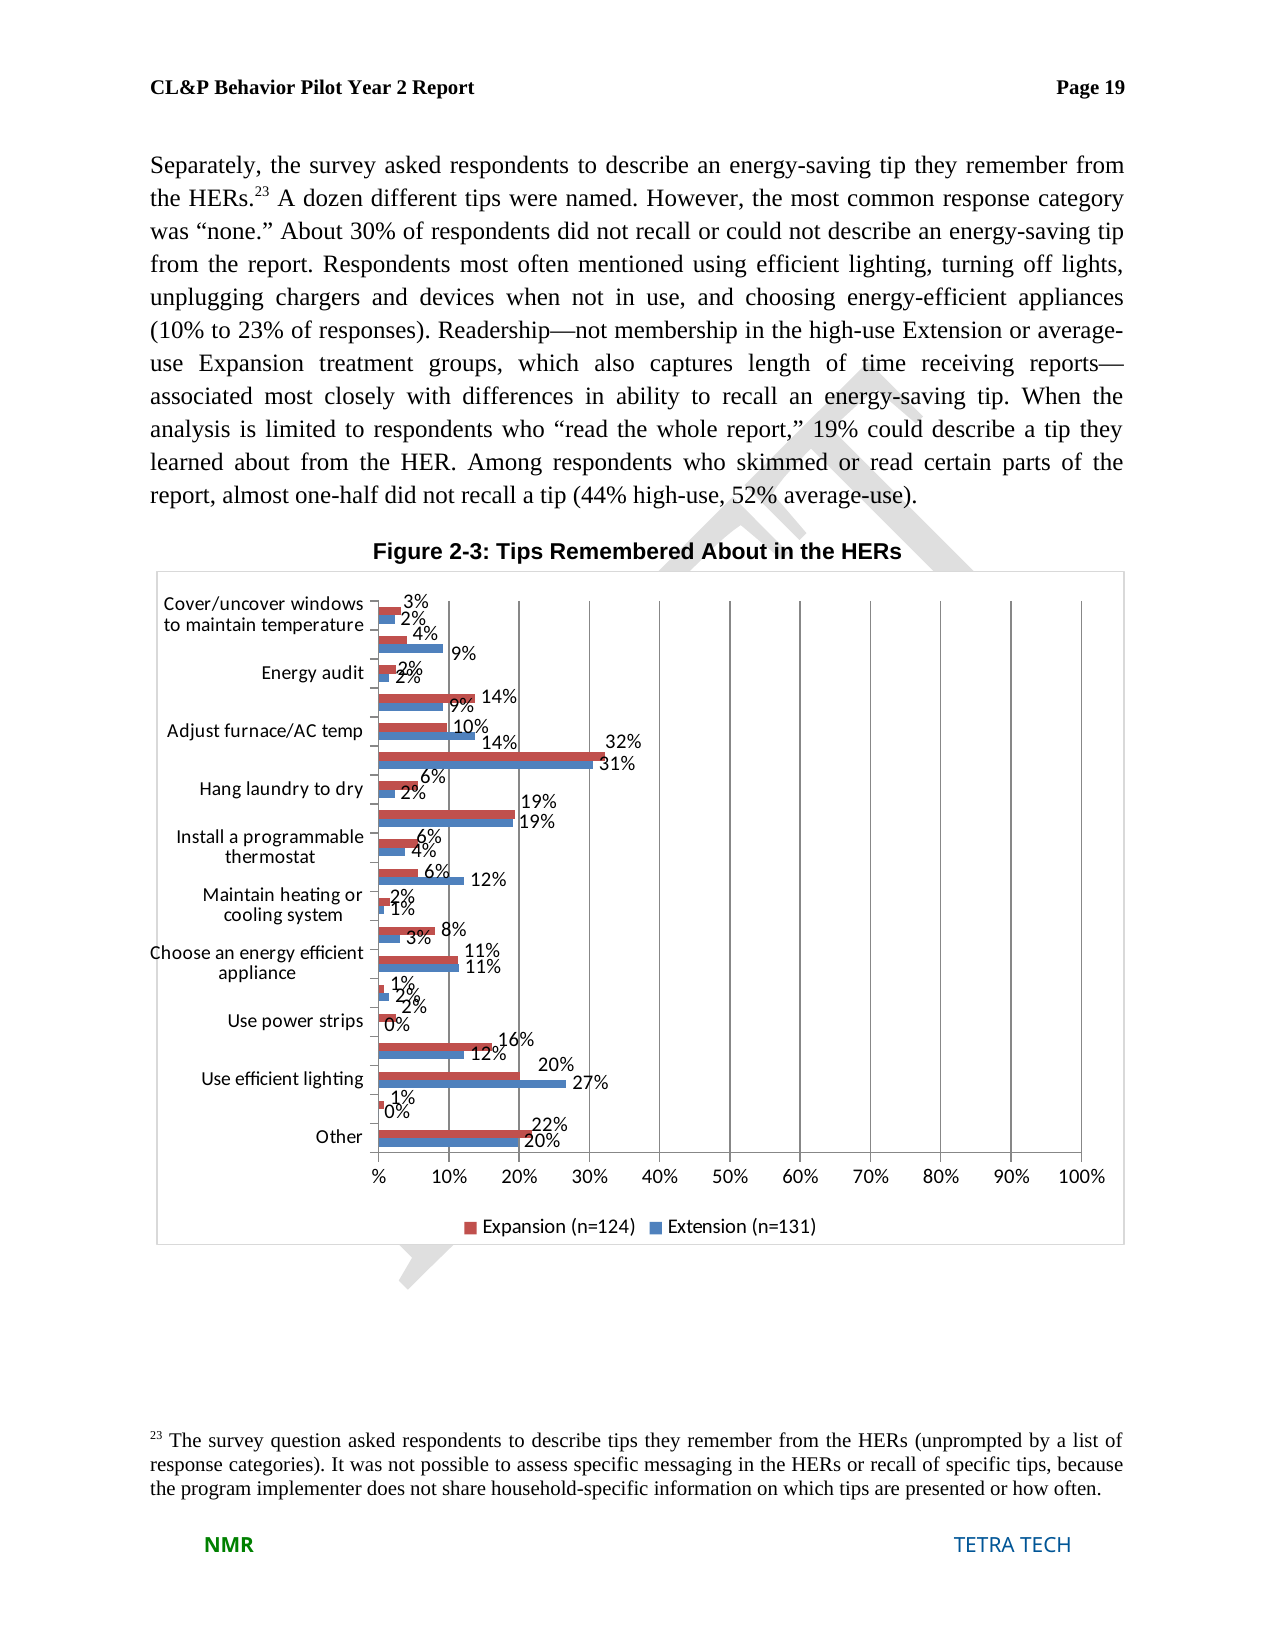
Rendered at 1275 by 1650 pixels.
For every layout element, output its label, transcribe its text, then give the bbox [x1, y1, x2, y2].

text Separately, the survey asked respondents to describe an energy-saving tip they remember from the HERs. A dozen different tips were named. However, the most common response category was “none.” About 30% of respondents did not recall or could not describe an energy-saving tip from the report. Respondents most often mentioned using efficient lighting, turning off lights, unplugging chargers and devices when not in use, and choosing energy-efficient appliances (10% to 23% of responses). Readership—not membership in the high-use Extension or average-use Expansion treatment groups, which also captures length of time receiving reports—associated most closely with differences in ability to recall an energy-saving tip. When the analysis is limited to respondents who “read the whole report,” 19% could describe a tip they learned about from the HER. Among respondents who skimmed or read certain parts of the report, almost one-half did not recall a tip (44% high-use, 52% average-use). [150, 150, 1125, 509]
